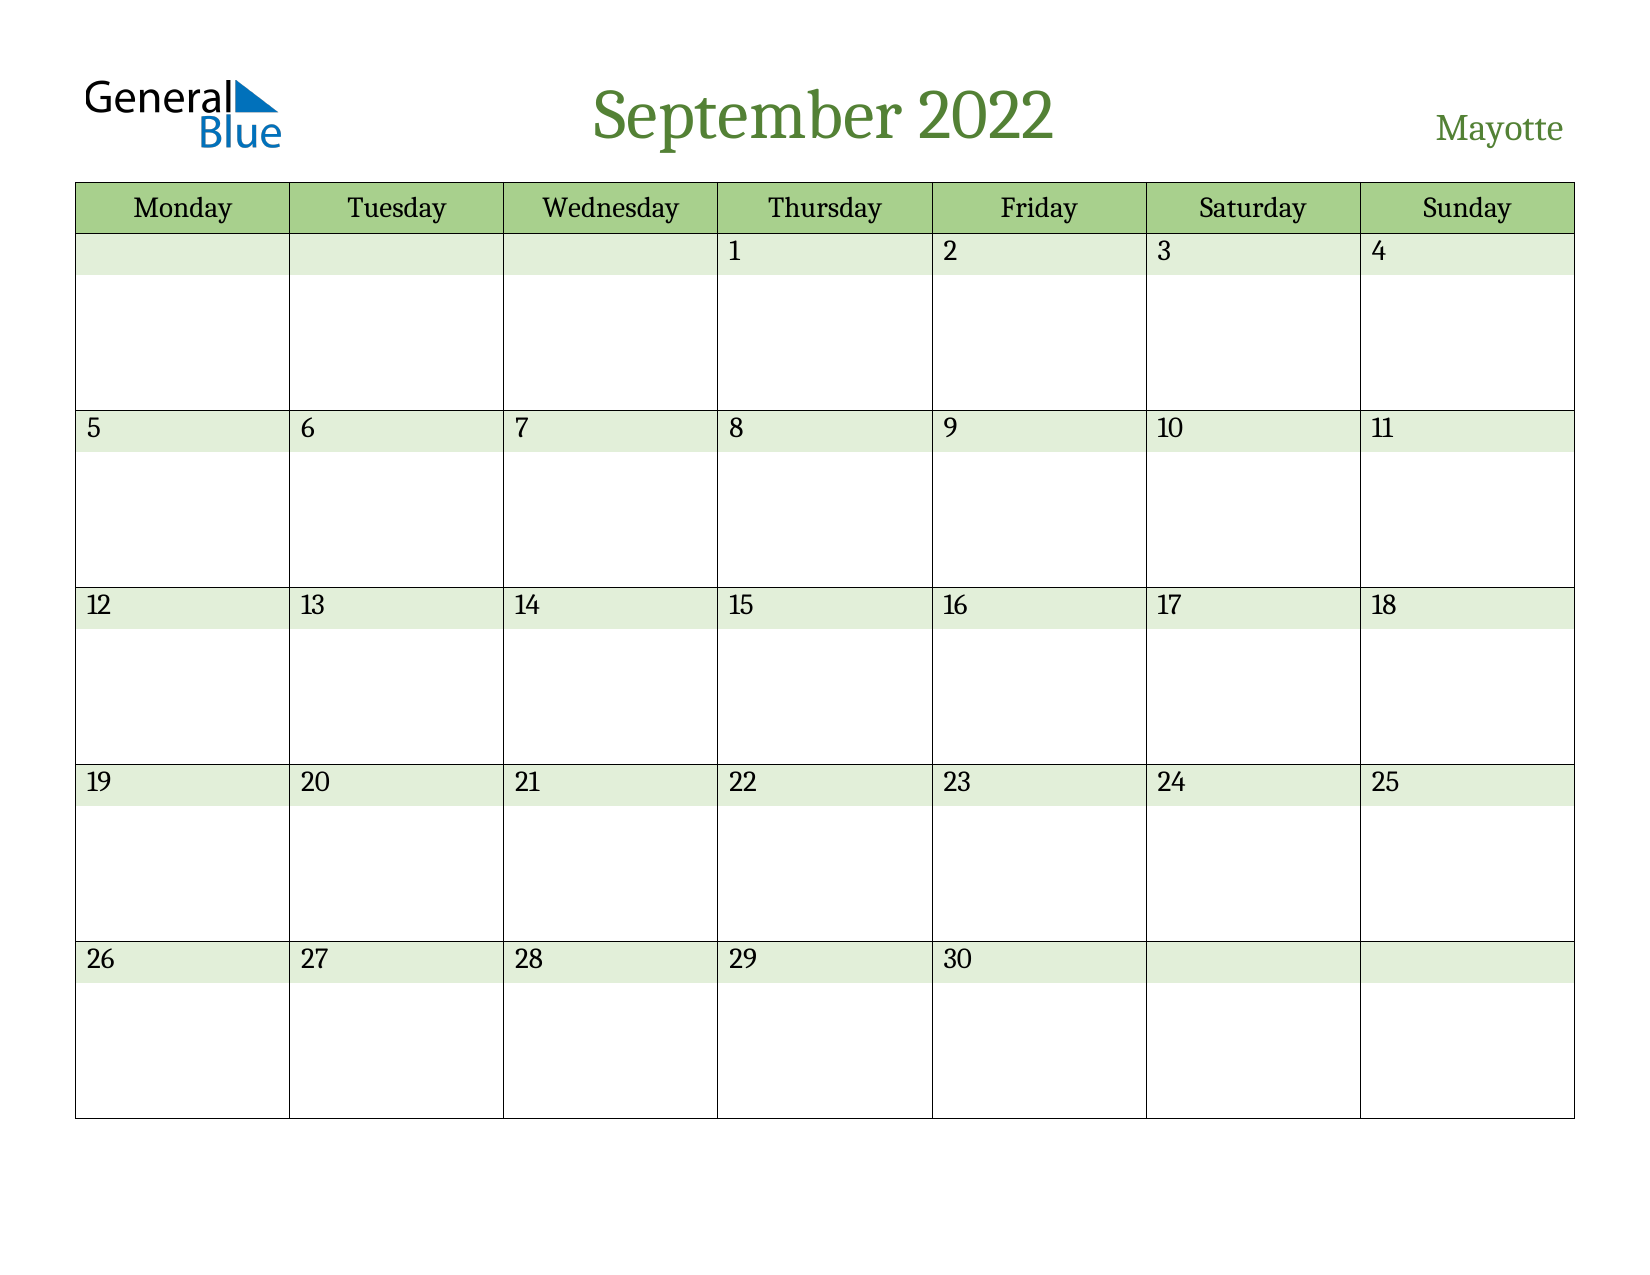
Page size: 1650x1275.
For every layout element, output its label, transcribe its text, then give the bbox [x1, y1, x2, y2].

table_cell 17 [1147, 588, 1360, 629]
table_cell 8 [718, 411, 932, 452]
table_cell [504, 234, 717, 275]
table_cell Wednesday [504, 183, 717, 233]
table_cell [290, 234, 503, 275]
table_cell 7 [504, 411, 717, 452]
table_cell [1147, 452, 1360, 587]
table_cell [504, 629, 717, 764]
table_cell [76, 629, 289, 764]
table_cell 6 [290, 411, 503, 452]
table_cell 13 [290, 588, 503, 629]
table_cell [76, 806, 289, 941]
table_cell 2 [933, 234, 1146, 275]
table_cell [933, 275, 1146, 410]
table_cell 26 [76, 942, 289, 983]
table_cell [933, 983, 1146, 1118]
table_cell 30 [933, 942, 1146, 983]
table_cell [933, 806, 1146, 941]
table_cell 28 [504, 942, 717, 983]
table_cell 11 [1361, 411, 1574, 452]
table_cell [290, 629, 503, 764]
table_cell Thursday [718, 183, 932, 233]
table_cell 24 [1147, 765, 1360, 806]
table_cell [718, 629, 932, 764]
table_cell Tuesday [290, 183, 503, 233]
table_cell [1361, 452, 1574, 587]
table_cell [504, 806, 717, 941]
table_cell [76, 275, 289, 410]
table_cell 1 [718, 234, 932, 275]
table_cell [1361, 942, 1574, 983]
table_cell 25 [1361, 765, 1574, 806]
table_cell [290, 452, 503, 587]
table_cell [1147, 629, 1360, 764]
table_cell [718, 452, 932, 587]
table_cell Saturday [1147, 183, 1360, 233]
table_cell 18 [1361, 588, 1574, 629]
table_cell [76, 452, 289, 587]
table_cell 21 [504, 765, 717, 806]
table_cell 23 [933, 765, 1146, 806]
table_cell [718, 983, 932, 1118]
picture [86, 80, 281, 148]
table_cell [76, 983, 289, 1118]
table_header September 2022 [504, 75, 1146, 182]
table_cell Sunday [1361, 183, 1574, 233]
table_cell [290, 983, 503, 1118]
table_cell 15 [718, 588, 932, 629]
table_cell 22 [718, 765, 932, 806]
table_cell [718, 806, 932, 941]
table_cell 29 [718, 942, 932, 983]
table_cell 5 [76, 411, 289, 452]
table_cell [504, 275, 717, 410]
table_cell [76, 234, 289, 275]
table_cell [1361, 806, 1574, 941]
table_cell [718, 275, 932, 410]
table_cell 12 [76, 588, 289, 629]
table_cell 10 [1147, 411, 1360, 452]
table_cell [1361, 983, 1574, 1118]
table_cell 9 [933, 411, 1146, 452]
table_cell [1361, 629, 1574, 764]
table_cell 14 [504, 588, 717, 629]
table_cell 27 [290, 942, 503, 983]
table_cell Monday [76, 183, 289, 233]
table_cell [504, 452, 717, 587]
table_cell 20 [290, 765, 503, 806]
table_cell [1147, 942, 1360, 983]
table_cell [1147, 806, 1360, 941]
table_cell 4 [1361, 234, 1574, 275]
table_cell 3 [1147, 234, 1360, 275]
table_cell [933, 629, 1146, 764]
table_cell [1361, 275, 1574, 410]
table_cell [1147, 983, 1360, 1118]
table_cell 19 [76, 765, 289, 806]
table_cell Friday [933, 183, 1146, 233]
table_cell [1147, 275, 1360, 410]
table_cell [933, 452, 1146, 587]
table_cell [504, 983, 717, 1118]
table_header Mayotte [1146, 75, 1574, 182]
table_cell [290, 275, 503, 410]
table_cell 16 [933, 588, 1146, 629]
table_cell [290, 806, 503, 941]
table_header [76, 75, 503, 182]
